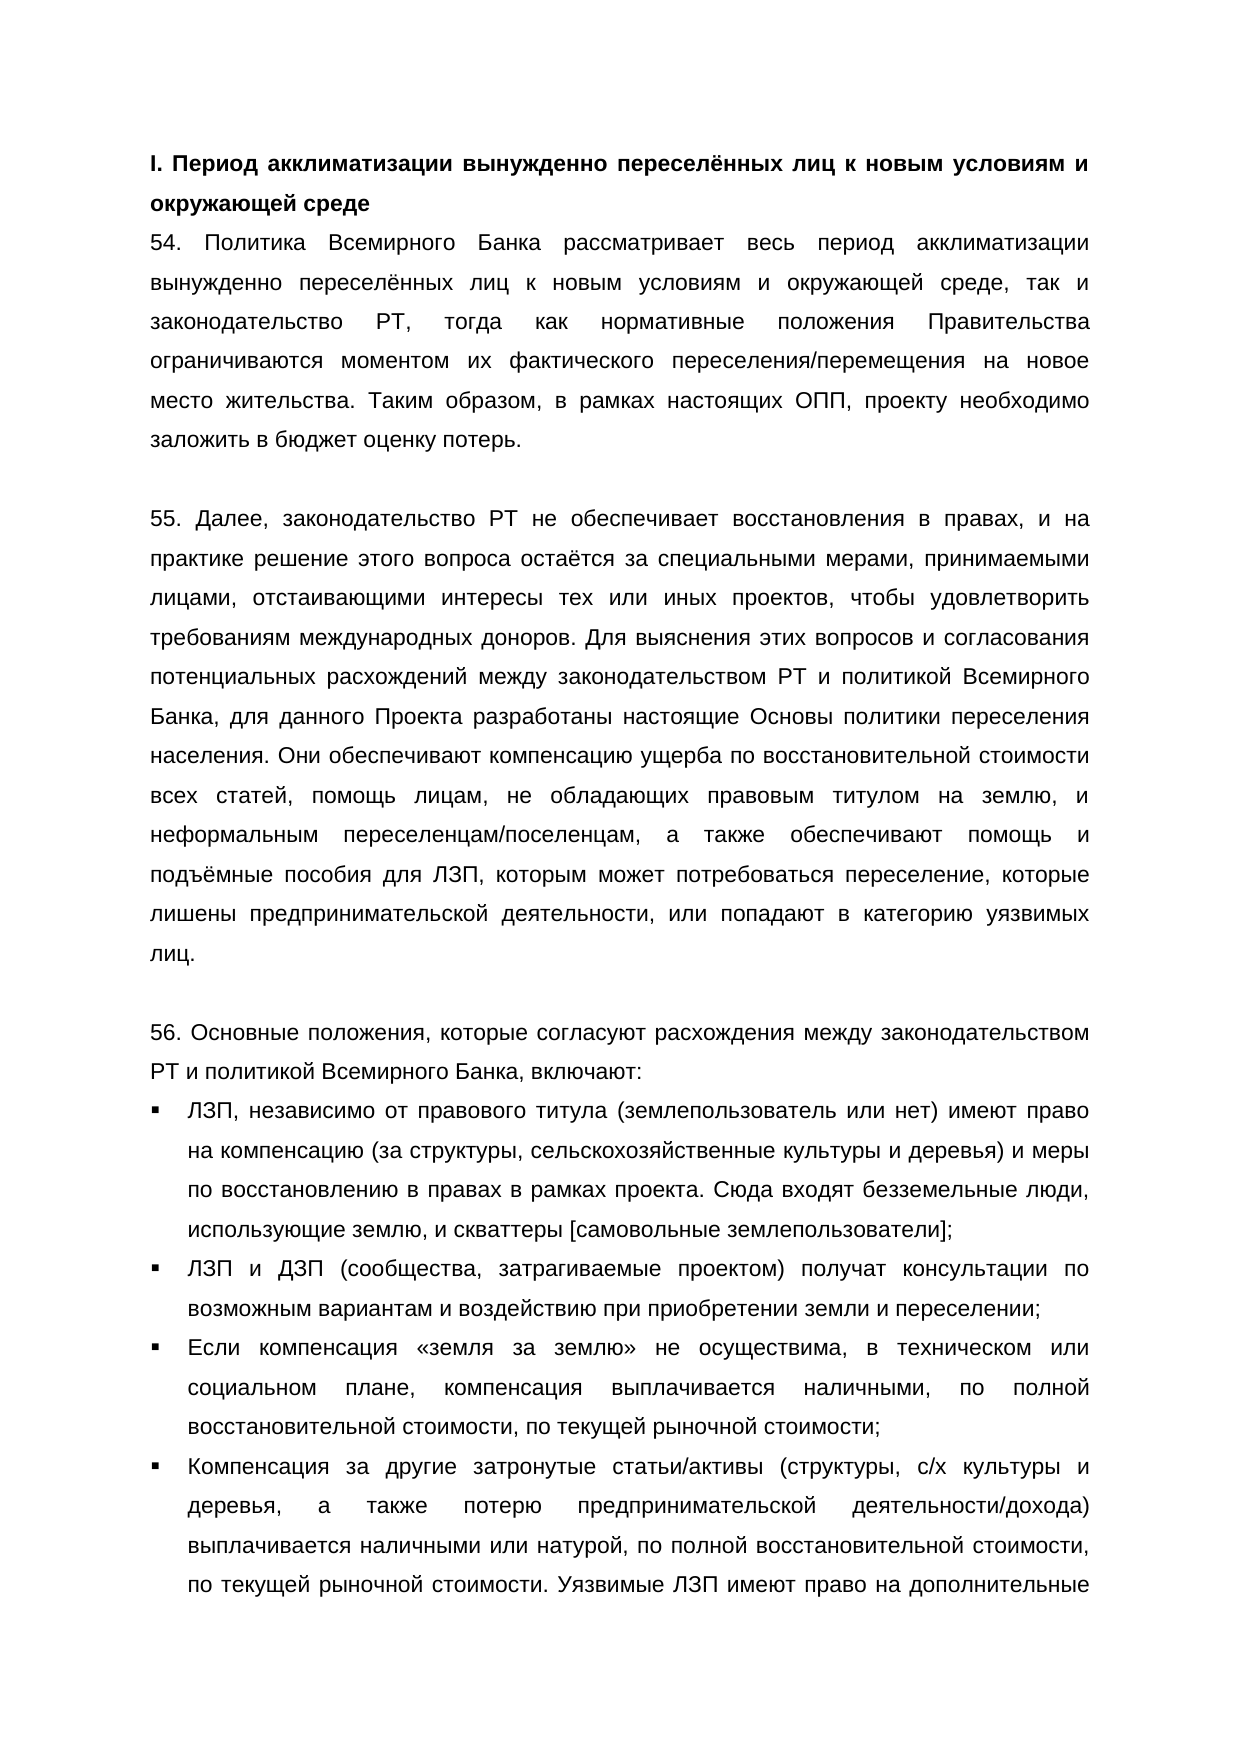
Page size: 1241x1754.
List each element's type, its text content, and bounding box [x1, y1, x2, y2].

list ЛЗП и ДЗП (сообщества, затрагиваемые проектом) получат консультации по возможным вариантам и воздействию при приобретении земли и переселении; [150, 1255, 1090, 1321]
text I. Период акклиматизации вынужденно переселённых лиц к новым условиям и окружающей среде [150, 150, 1090, 216]
list Если компенсация «земля за землю» не осуществима, в техническом или социальном плане, компенсация выплачивается наличными, по полной восстановительной стоимости, по текущей рыночной стоимости; [150, 1334, 1090, 1440]
text 55. Далее, законодательство РТ не обеспечивает восстановления в правах, и на практике решение этого вопроса остаётся за специальными мерами, принимаемыми лицами, отстаивающими интересы тех или иных проектов, чтобы удовлетворить требованиям международных доноров. Для выяснения этих вопросов и согласования потенциальных расхождений между законодательством РТ и политикой Всемирного Банка, для данного Проекта разработаны настоящие Основы политики переселения населения. Они обеспечивают компенсацию ущерба по восстановительной стоимости всех статей, помощь лицам, не обладающих правовым титулом на землю, и неформальным переселенцам/поселенцам, а также обеспечивают помощь и подъёмные пособия для ЛЗП, которым может потребоваться переселение, которые лишены предпринимательской деятельности, или попадают в категорию уязвимых лиц. [150, 505, 1090, 966]
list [150, 1453, 1090, 1598]
text 54. Политика Всемирного Банка рассматривает весь период акклиматизации вынужденно переселённых лиц к новым условиям и окружающей среде, так и законодательство РТ, тогда как нормативные положения Правительства ограничиваются моментом их фактического переселения/перемещения на новое место жительства. Таким образом, в рамках настоящих ОПП, проекту необходимо заложить в бюджет оценку потерь. [150, 229, 1090, 453]
text 56. Основные положения, которые согласуют расхождения между законодательством РТ и политикой Всемирного Банка, включают: [150, 1018, 1090, 1084]
list ЛЗП, независимо от правового титула (землепользователь или нет) имеют право на компенсацию (за структуры, сельскохозяйственные культуры и деревья) и меры по восстановлению в правах в рамках проекта. Сюда входят безземельные люди, использующие землю, и скваттеры [самовольные землепользователи]; [150, 1097, 1090, 1242]
